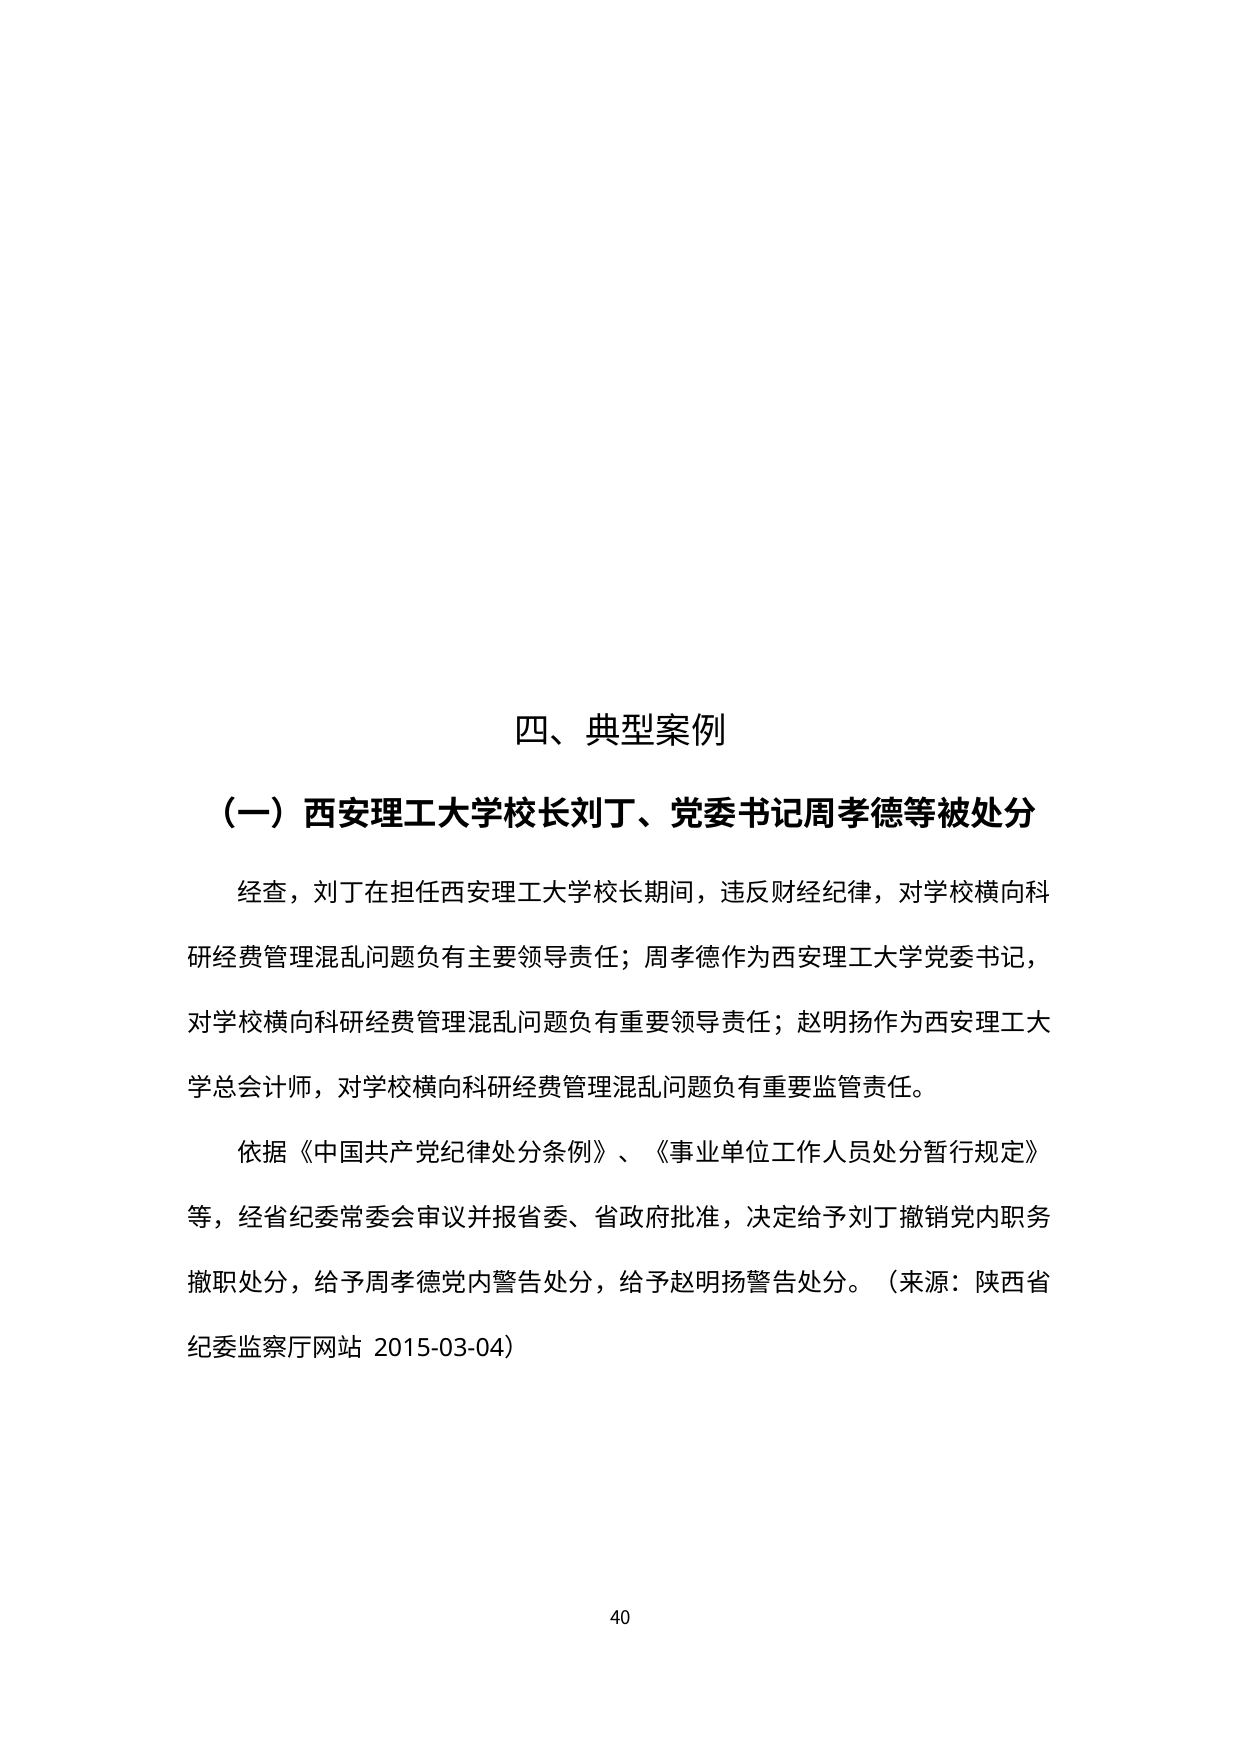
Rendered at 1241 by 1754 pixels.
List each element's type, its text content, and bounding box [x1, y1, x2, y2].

text 依据《中国共产党纪律处分条例》、《事业单位工作人员处分暂行规定》等，经省纪委常委会审议并报省委、省政府批准，决定给予刘丁撤销党内职务、撤职处分，给予周孝德党内警告处分，给予赵明扬警告处分。（来源：陕西省纪委监察厅网站 2015-03-04） [187, 1118, 1053, 1378]
subtitle 四、典型案例 [187, 696, 1053, 761]
text 经查，刘丁在担任西安理工大学校长期间，违反财经纪律，对学校横向科研经费管理混乱问题负有主要领导责任；周孝德作为西安理工大学党委书记，对学校横向科研经费管理混乱问题负有重要领导责任；赵明扬作为西安理工大学总会计师，对学校横向科研经费管理混乱问题负有重要监管责任。 [187, 858, 1053, 1118]
subtitle （一）西安理工大学校长刘丁、党委书记周孝德等被处分 [187, 786, 1053, 834]
